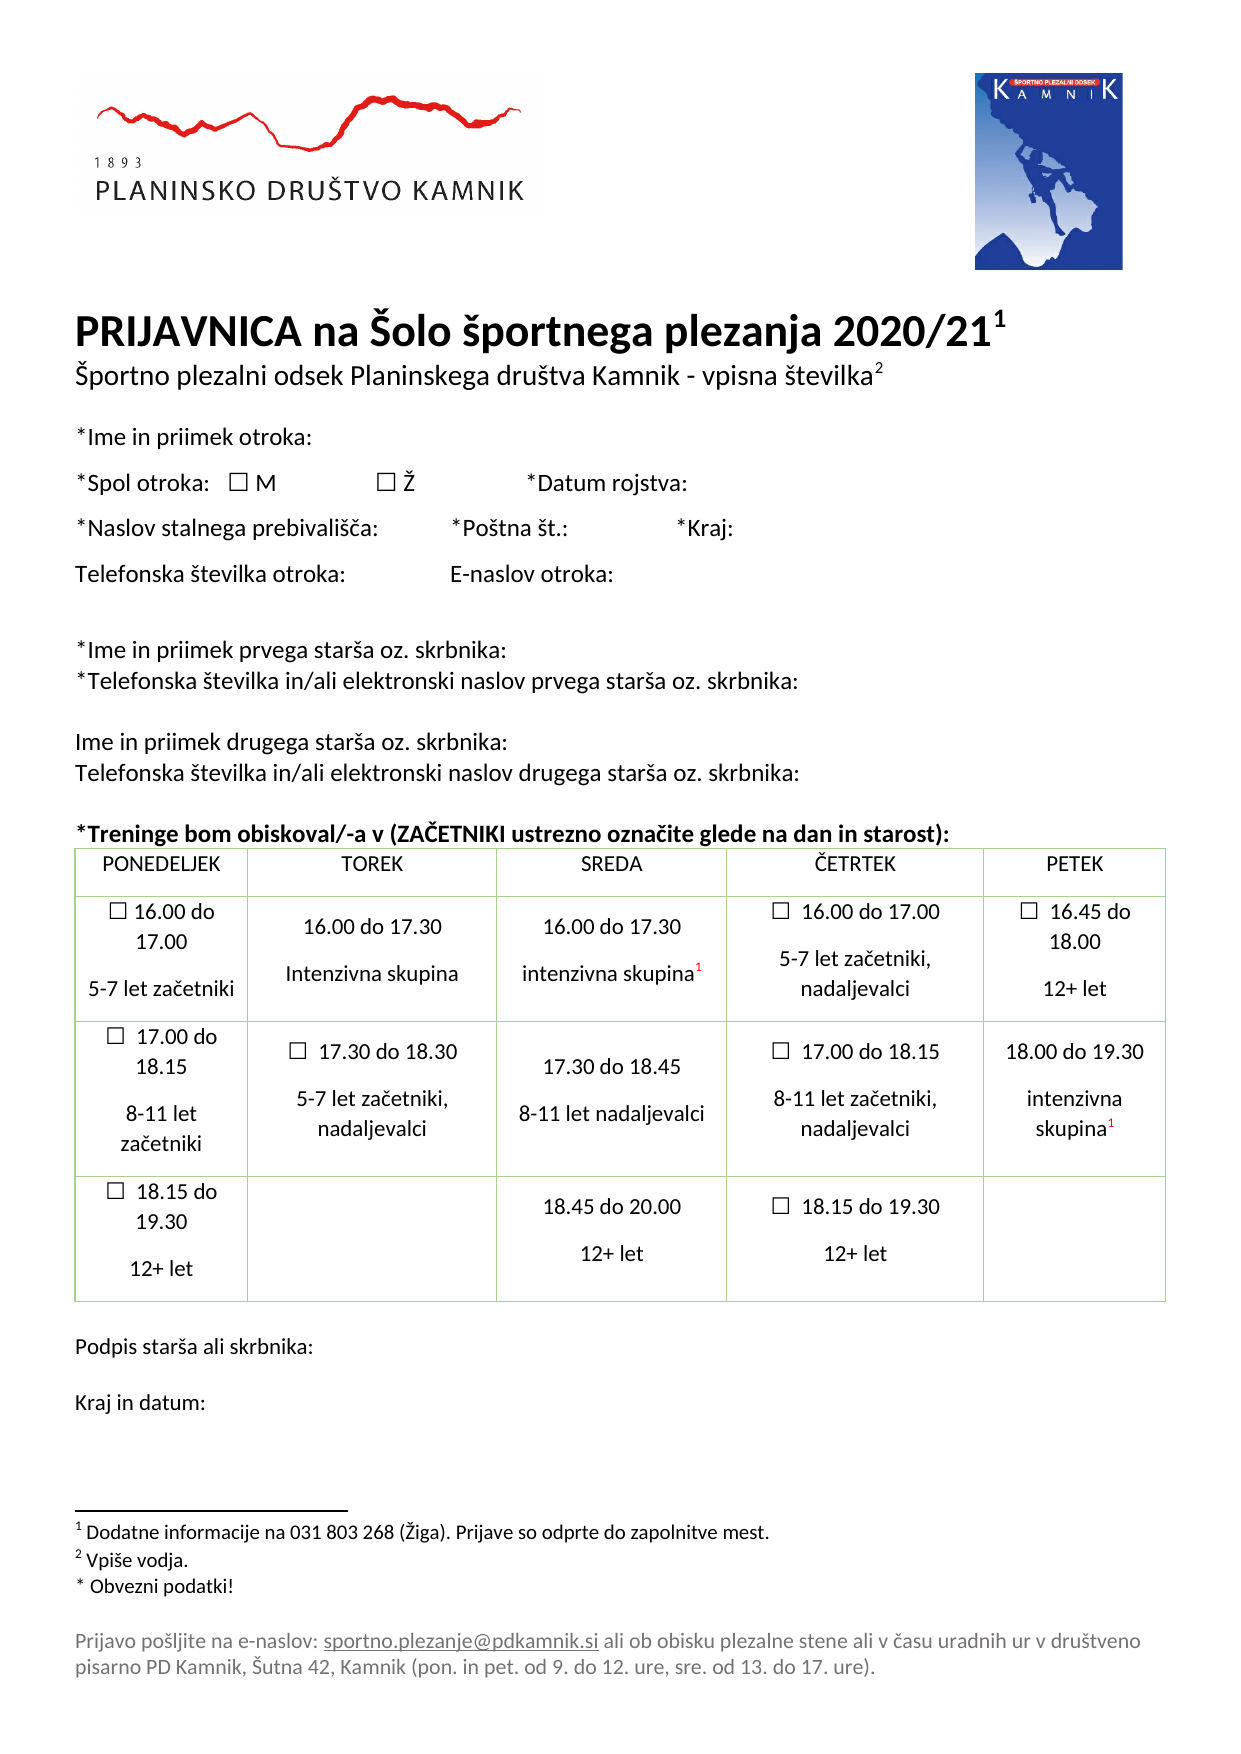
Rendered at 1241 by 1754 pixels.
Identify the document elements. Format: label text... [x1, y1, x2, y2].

table_cell 16.00 do 17.30 Intenzivna skupina [248, 897, 496, 1021]
text Podpis starša ali skrbnika: [75, 1332, 1165, 1388]
table_cell ☐ 17.30 do 18.30 5-7 let začetniki, nadaljevalci [248, 1022, 496, 1176]
table_cell ☐ 17.00 do 18.15 8-11 let začetniki [76, 1022, 247, 1176]
table_header PETEK [984, 849, 1165, 896]
text Kraj in datum: [75, 1388, 1165, 1417]
table_cell ☐ 16.45 do 18.00 12+ let [984, 897, 1165, 1021]
table_cell ☐ 17.00 do 18.15 8-11 let začetniki, nadaljevalci [727, 1022, 983, 1176]
text Ime in priimek drugega starša oz. skrbnika: [75, 726, 1165, 757]
table_cell 18.00 do 19.30 intenzivna skupina1 [984, 1022, 1165, 1176]
text *Ime in priimek prvega starša oz. skrbnika: [75, 634, 1165, 665]
text *Spol otroka: ☐ M ☐ Ž *Datum rojstva: [75, 467, 1165, 497]
text *Naslov stalnega prebivališča: *Poštna št.: *Kraj: [75, 513, 1165, 543]
table_cell ☐ 18.15 do 19.30 12+ let [727, 1177, 983, 1301]
text Telefonska številka in/ali elektronski naslov drugega starša oz. skrbnika: [75, 757, 1165, 787]
picture [975, 73, 1123, 270]
table_header SREDA [497, 849, 726, 896]
table_cell ☐ 16.00 do 17.00 5-7 let začetniki, nadaljevalci [727, 897, 983, 1021]
text *Telefonska številka in/ali elektronski naslov prvega starša oz. skrbnika: [75, 665, 1165, 696]
table_header PONEDELJEK [76, 849, 247, 896]
table_cell [984, 1177, 1165, 1301]
table_cell ☐ 18.15 do 19.30 12+ let [76, 1177, 247, 1301]
picture [75, 73, 543, 218]
text *Treninge bom obiskoval/-a v (ZAČETNIKI ustrezno označite glede na dan in starost): [75, 818, 1165, 848]
text *Ime in priimek otroka: [75, 421, 1165, 452]
text Telefonska številka otroka: E-naslov otroka: [75, 558, 1165, 589]
table_cell ☐ 16.00 do 17.00 5-7 let začetniki [76, 897, 247, 1021]
table_cell 16.00 do 17.30 intenzivna skupina1 [497, 897, 726, 1021]
table_header TOREK [248, 849, 496, 896]
table_cell 17.30 do 18.45 8-11 let nadaljevalci [497, 1022, 726, 1176]
table_cell 18.45 do 20.00 12+ let [497, 1177, 726, 1301]
table_cell [248, 1177, 496, 1301]
table_header ČETRTEK [727, 849, 983, 896]
text PRIJAVNICA na Šolo športnega plezanja 2020/21 Športno plezalni odsek Planinskega društva Kamnik - vpisna številka [75, 302, 1165, 393]
